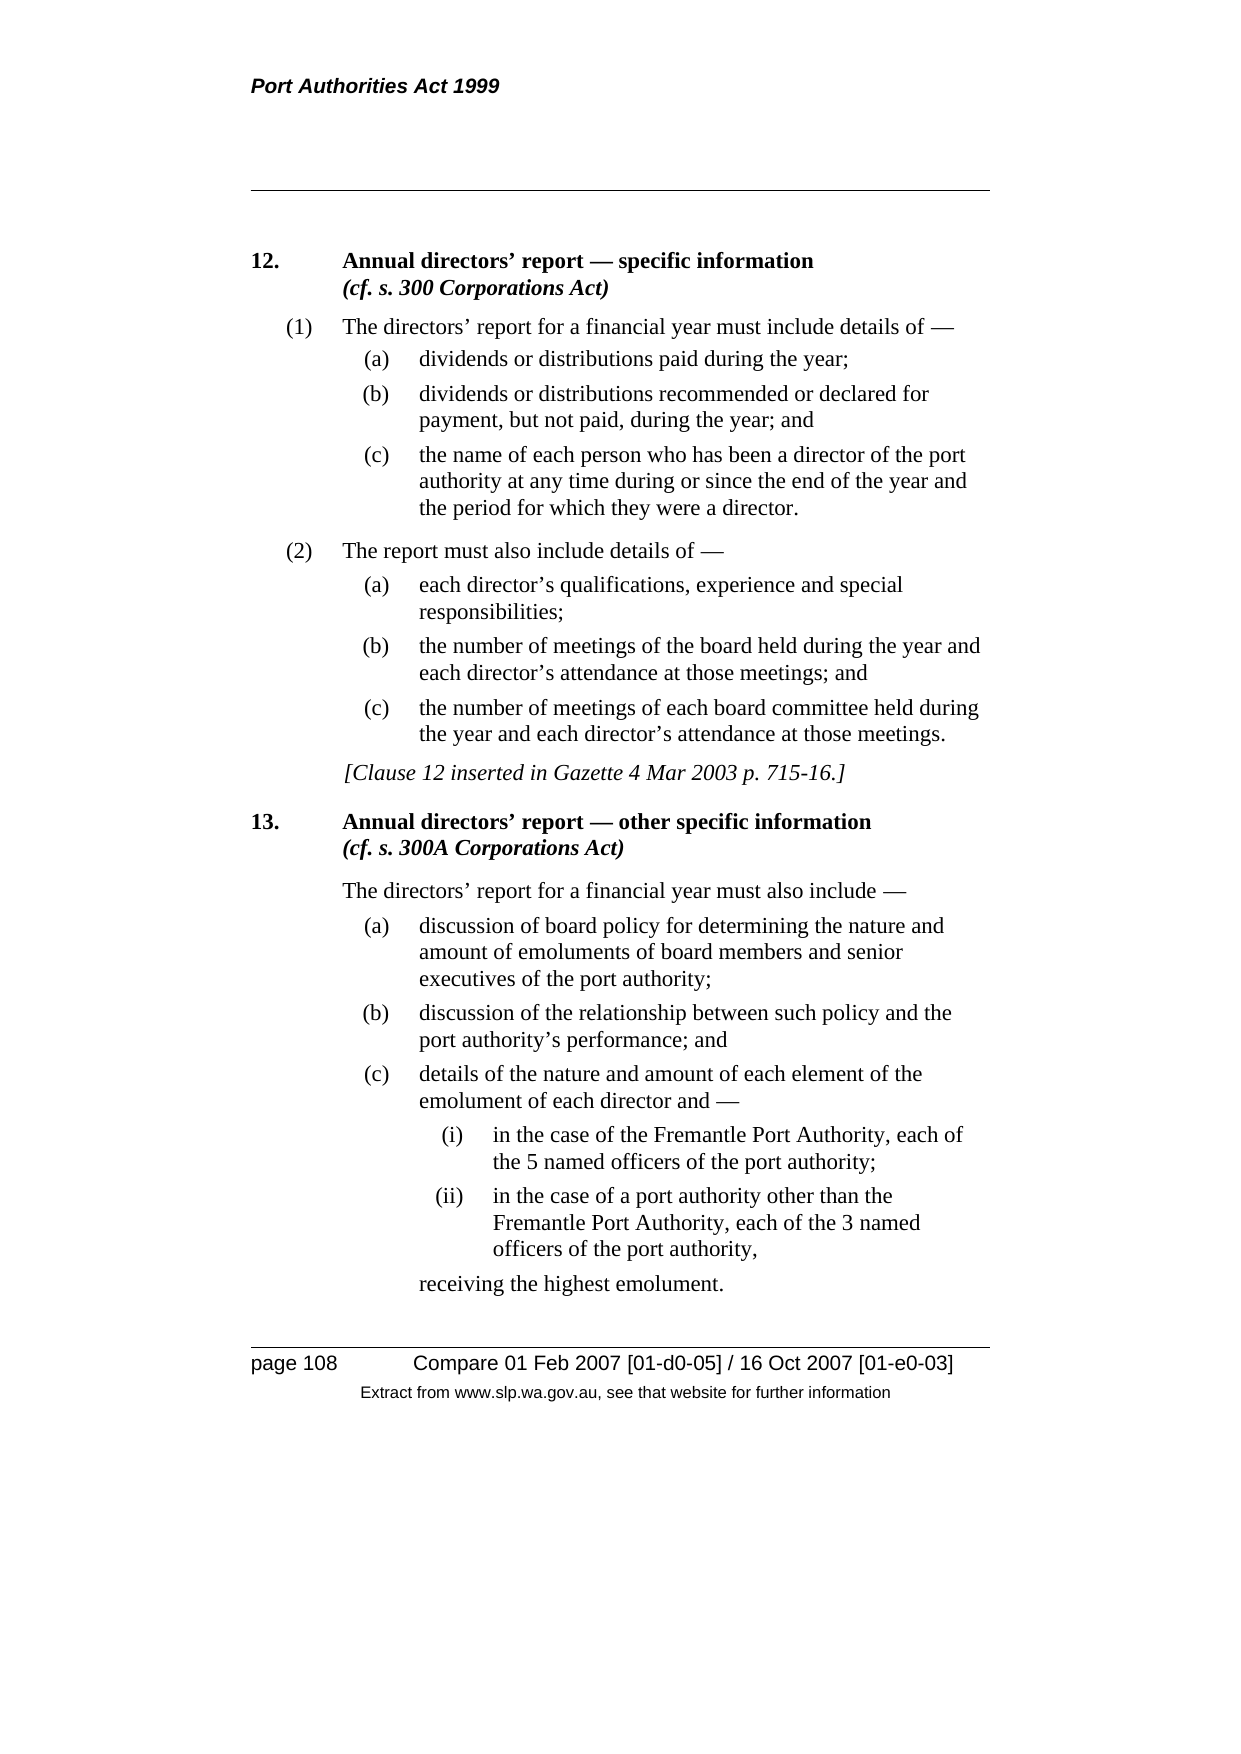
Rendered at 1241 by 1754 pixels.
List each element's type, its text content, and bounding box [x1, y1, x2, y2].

subtitle 13. Annual directors’ report — other specific information (cf. s. 300A Corporations Act) [251, 808, 990, 861]
text (1) The directors’ report for a financial year must include details of — [251, 313, 990, 339]
text (ii) in the case of a port authority other than the Fremantle Port Authority, each of the 3 named officers of the port authority, [251, 1183, 990, 1262]
text (a) each director’s qualifications, experience and special responsibilities; [251, 571, 990, 624]
text (a) dividends or distributions paid during the year; [251, 345, 990, 372]
text receiving the highest emolument. [251, 1270, 990, 1296]
text (c) the number of meetings of each board committee held during the year and each director’s attendance at those meetings. [251, 693, 990, 746]
text (a) discussion of board policy for determining the nature and amount of emoluments of board members and senior executives of the port authority; [251, 912, 990, 991]
text (c) the name of each person who has been a director of the port authority at any time during or since the end of the year and the period for which they were a director. [251, 441, 990, 520]
text (b) the number of meetings of the board held during the year and each director’s attendance at those meetings; and [251, 632, 990, 685]
text (b) discussion of the relationship between such policy and the port authority’s performance; and [251, 999, 990, 1052]
text (b) dividends or distributions recommended or declared for payment, but not paid, during the year; and [251, 380, 990, 433]
subtitle 12. Annual directors’ report — specific information (cf. s. 300 Corporations Act) [251, 247, 990, 300]
text (2) The report must also include details of — [251, 537, 990, 563]
text (c) details of the nature and amount of each element of the emolument of each director and — [251, 1061, 990, 1113]
text [Clause 12 inserted in Gazette 4 Mar 2003 p. 715-16.] [251, 759, 990, 785]
text The directors’ report for a financial year must also include — [251, 877, 990, 904]
text (i) in the case of the Fremantle Port Authority, each of the 5 named officers of the port authority; [251, 1122, 990, 1174]
